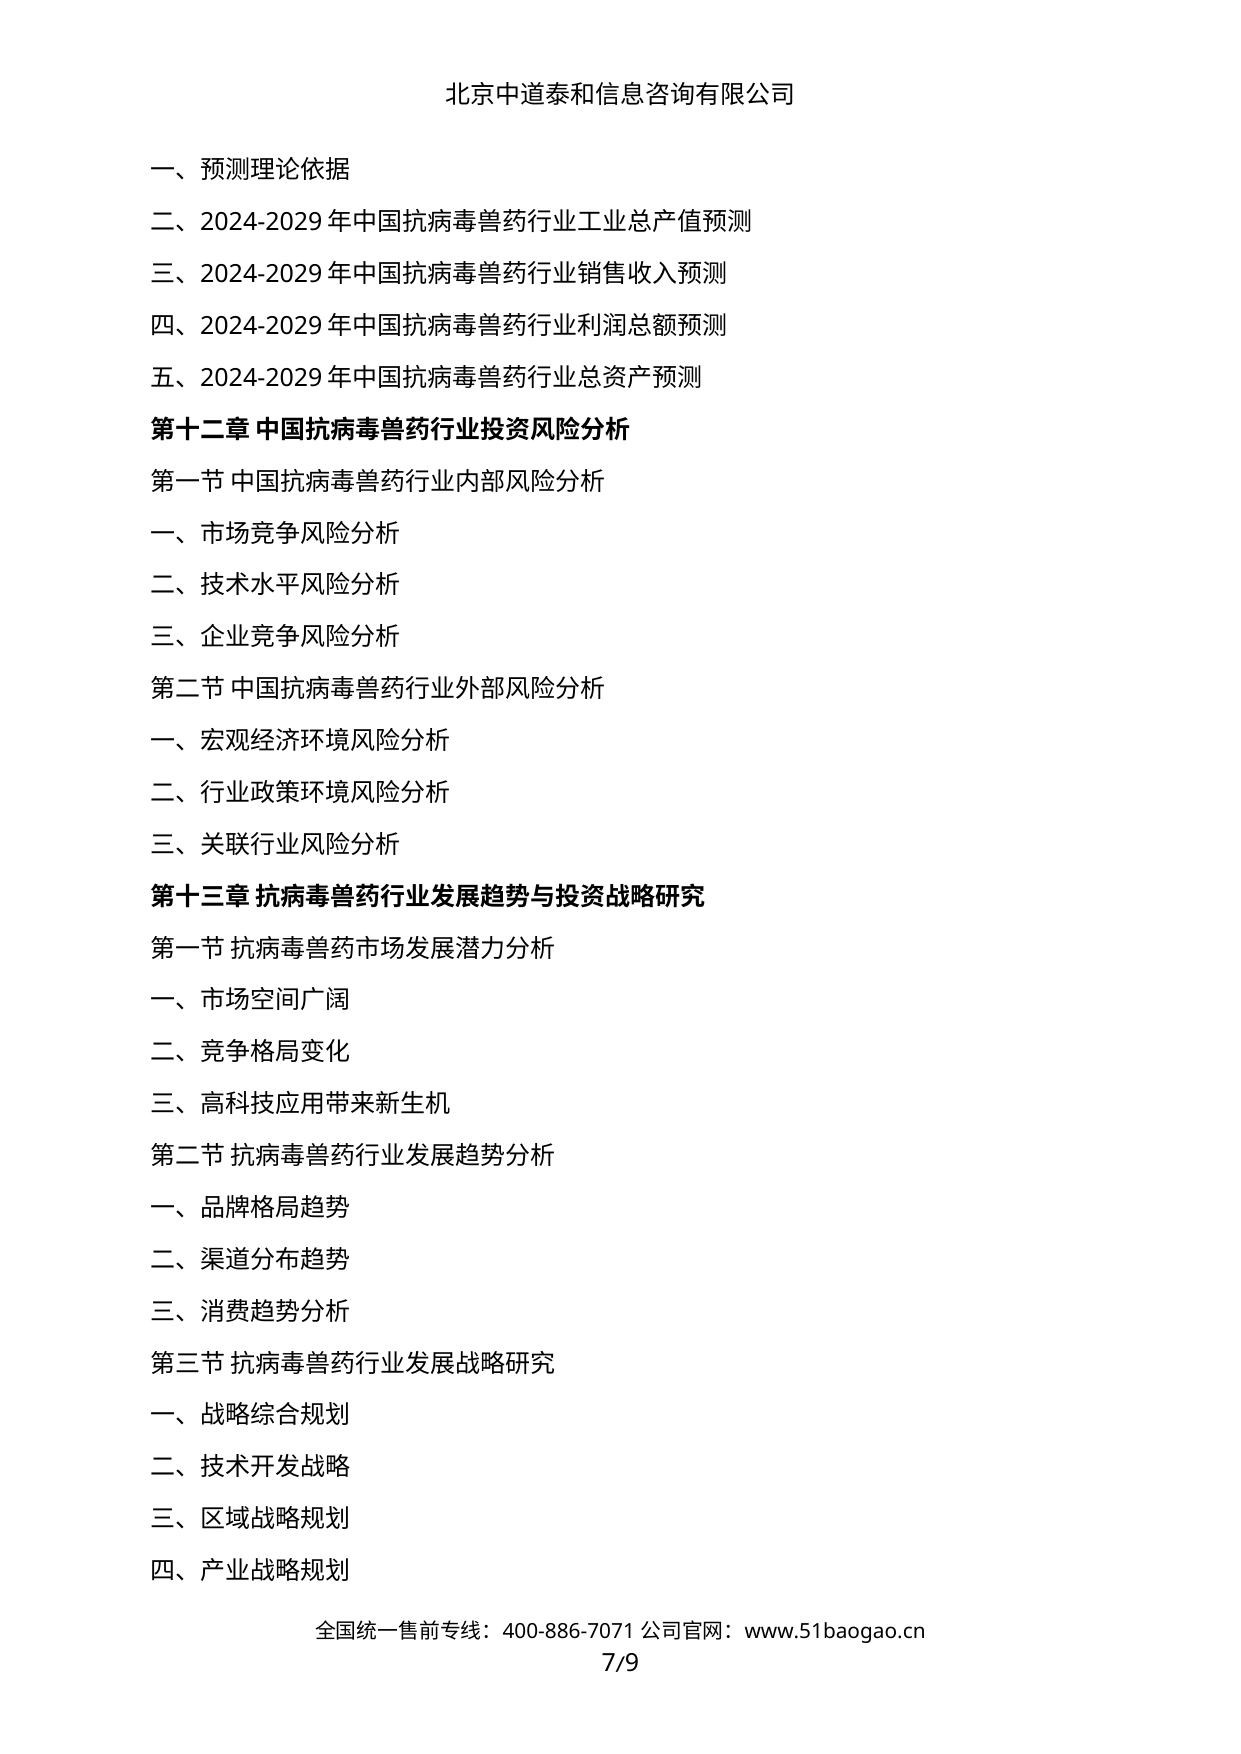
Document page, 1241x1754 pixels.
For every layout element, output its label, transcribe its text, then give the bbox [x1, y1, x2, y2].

text 第十三章 抗病毒兽药行业发展趋势与投资战略研究 [150, 876, 1090, 912]
text 一、宏观经济环境风险分析 [150, 721, 1090, 757]
text 三、关联行业风险分析 [150, 824, 1090, 861]
text 第二节 中国抗病毒兽药行业外部风险分析 [150, 669, 1090, 705]
text 第三节 抗病毒兽药行业发展战略研究 [150, 1343, 1090, 1379]
text 三、消费趋势分析 [150, 1291, 1090, 1327]
text 第一节 抗病毒兽药市场发展潜力分析 [150, 928, 1090, 964]
text 二、技术水平风险分析 [150, 565, 1090, 601]
text 一、市场空间广阔 [150, 980, 1090, 1016]
text 二、竞争格局变化 [150, 1032, 1090, 1068]
text 四、2024-2029年中国抗病毒兽药行业利润总额预测 [150, 306, 1090, 342]
text 二、行业政策环境风险分析 [150, 772, 1090, 809]
text 一、战略综合规划 [150, 1395, 1090, 1431]
text 三、2024-2029年中国抗病毒兽药行业销售收入预测 [150, 254, 1090, 290]
text 四、产业战略规划 [150, 1551, 1090, 1587]
text 一、品牌格局趋势 [150, 1187, 1090, 1224]
text 五、2024-2029年中国抗病毒兽药行业总资产预测 [150, 357, 1090, 394]
text 三、企业竞争风险分析 [150, 617, 1090, 653]
text 第一节 中国抗病毒兽药行业内部风险分析 [150, 461, 1090, 497]
text 三、高科技应用带来新生机 [150, 1084, 1090, 1120]
text 一、市场竞争风险分析 [150, 513, 1090, 549]
text 二、2024-2029年中国抗病毒兽药行业工业总产值预测 [150, 202, 1090, 238]
text 二、渠道分布趋势 [150, 1239, 1090, 1276]
text 三、区域战略规划 [150, 1499, 1090, 1535]
text 二、技术开发战略 [150, 1447, 1090, 1483]
text 第二节 抗病毒兽药行业发展趋势分析 [150, 1136, 1090, 1172]
text 一、预测理论依据 [150, 150, 1090, 186]
text 第十二章 中国抗病毒兽药行业投资风险分析 [150, 409, 1090, 446]
